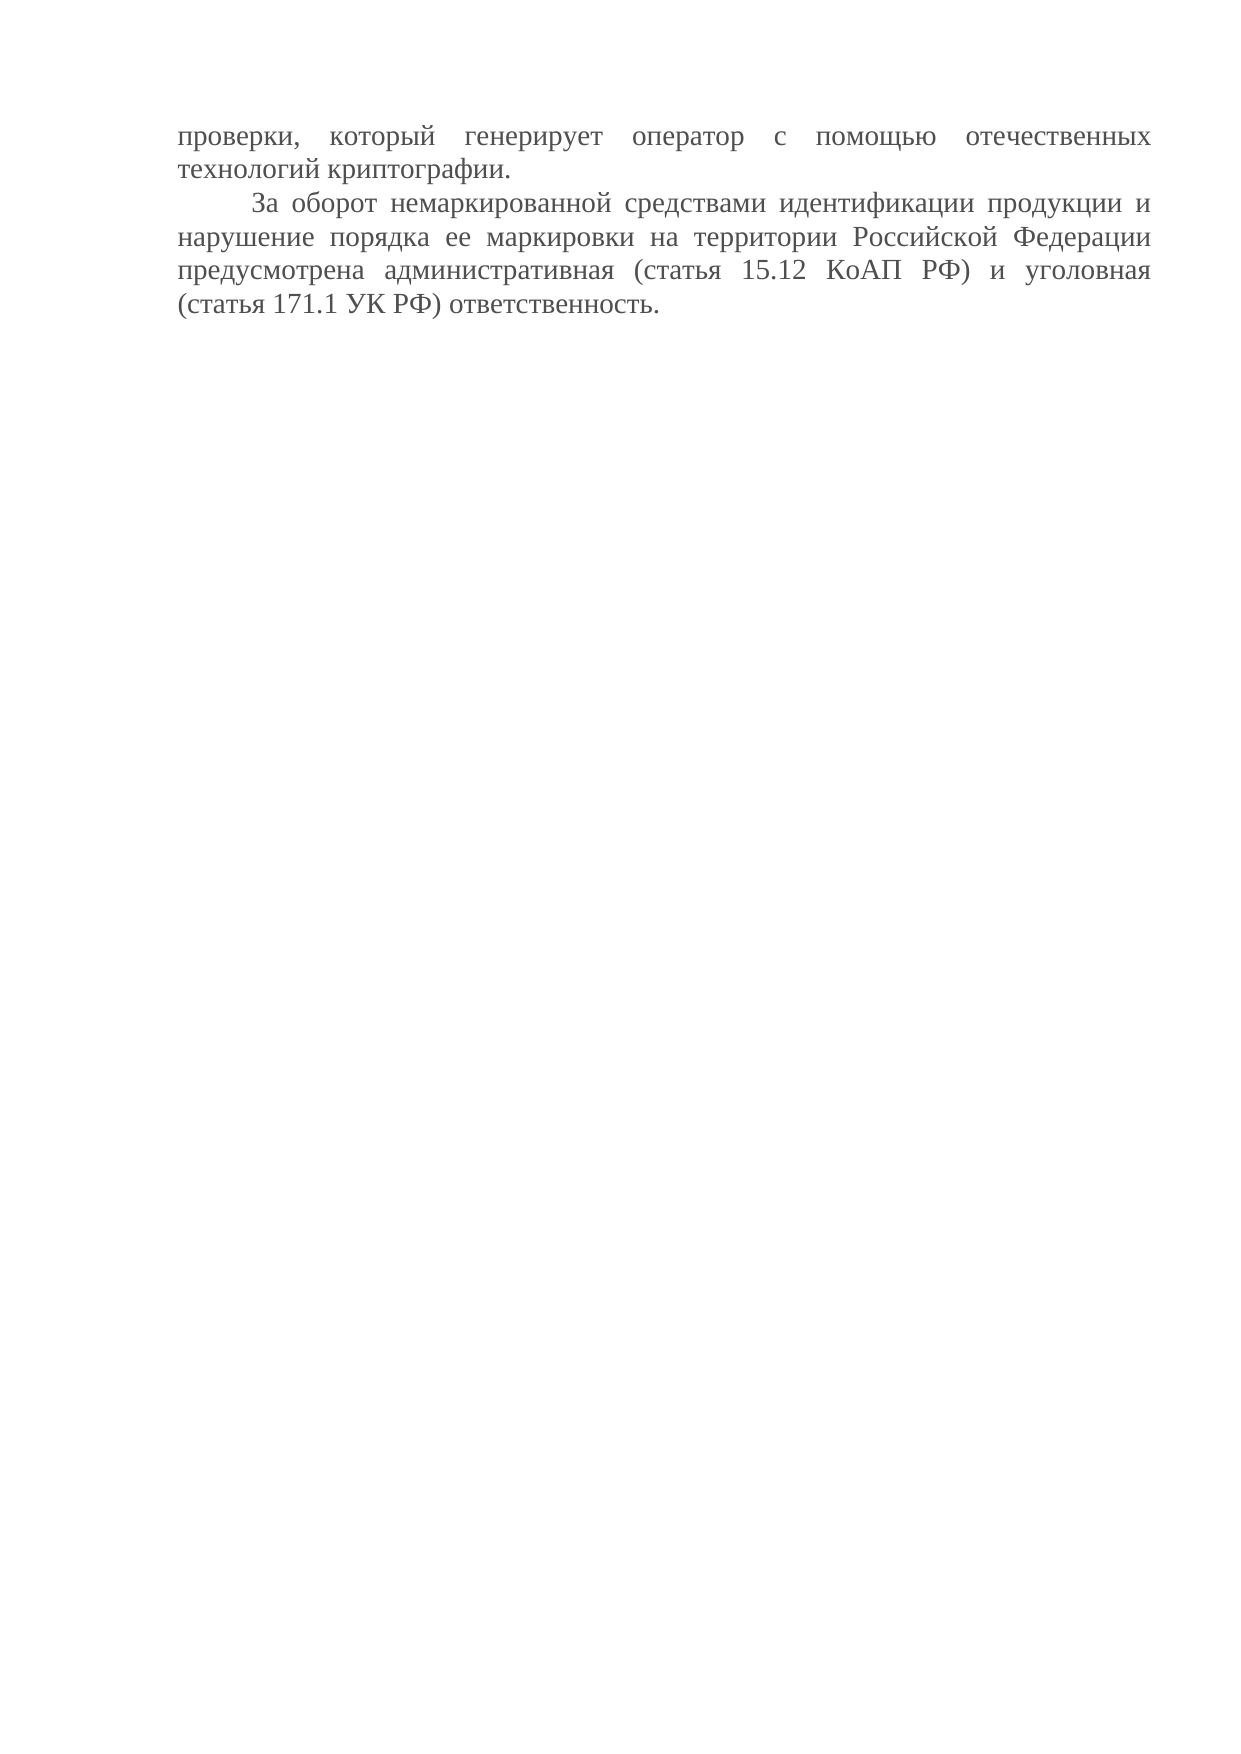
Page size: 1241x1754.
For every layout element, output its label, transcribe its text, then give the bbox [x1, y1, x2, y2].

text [177, 118, 1152, 185]
text За оборот немаркированной средствами идентификации продукции и нарушение порядка ее маркировки на территории Российской Федерации предусмотрена административная (статья 15.12 КоАП РФ) и уголовная (статья 171.1 УК РФ) ответственность. [177, 185, 1152, 319]
